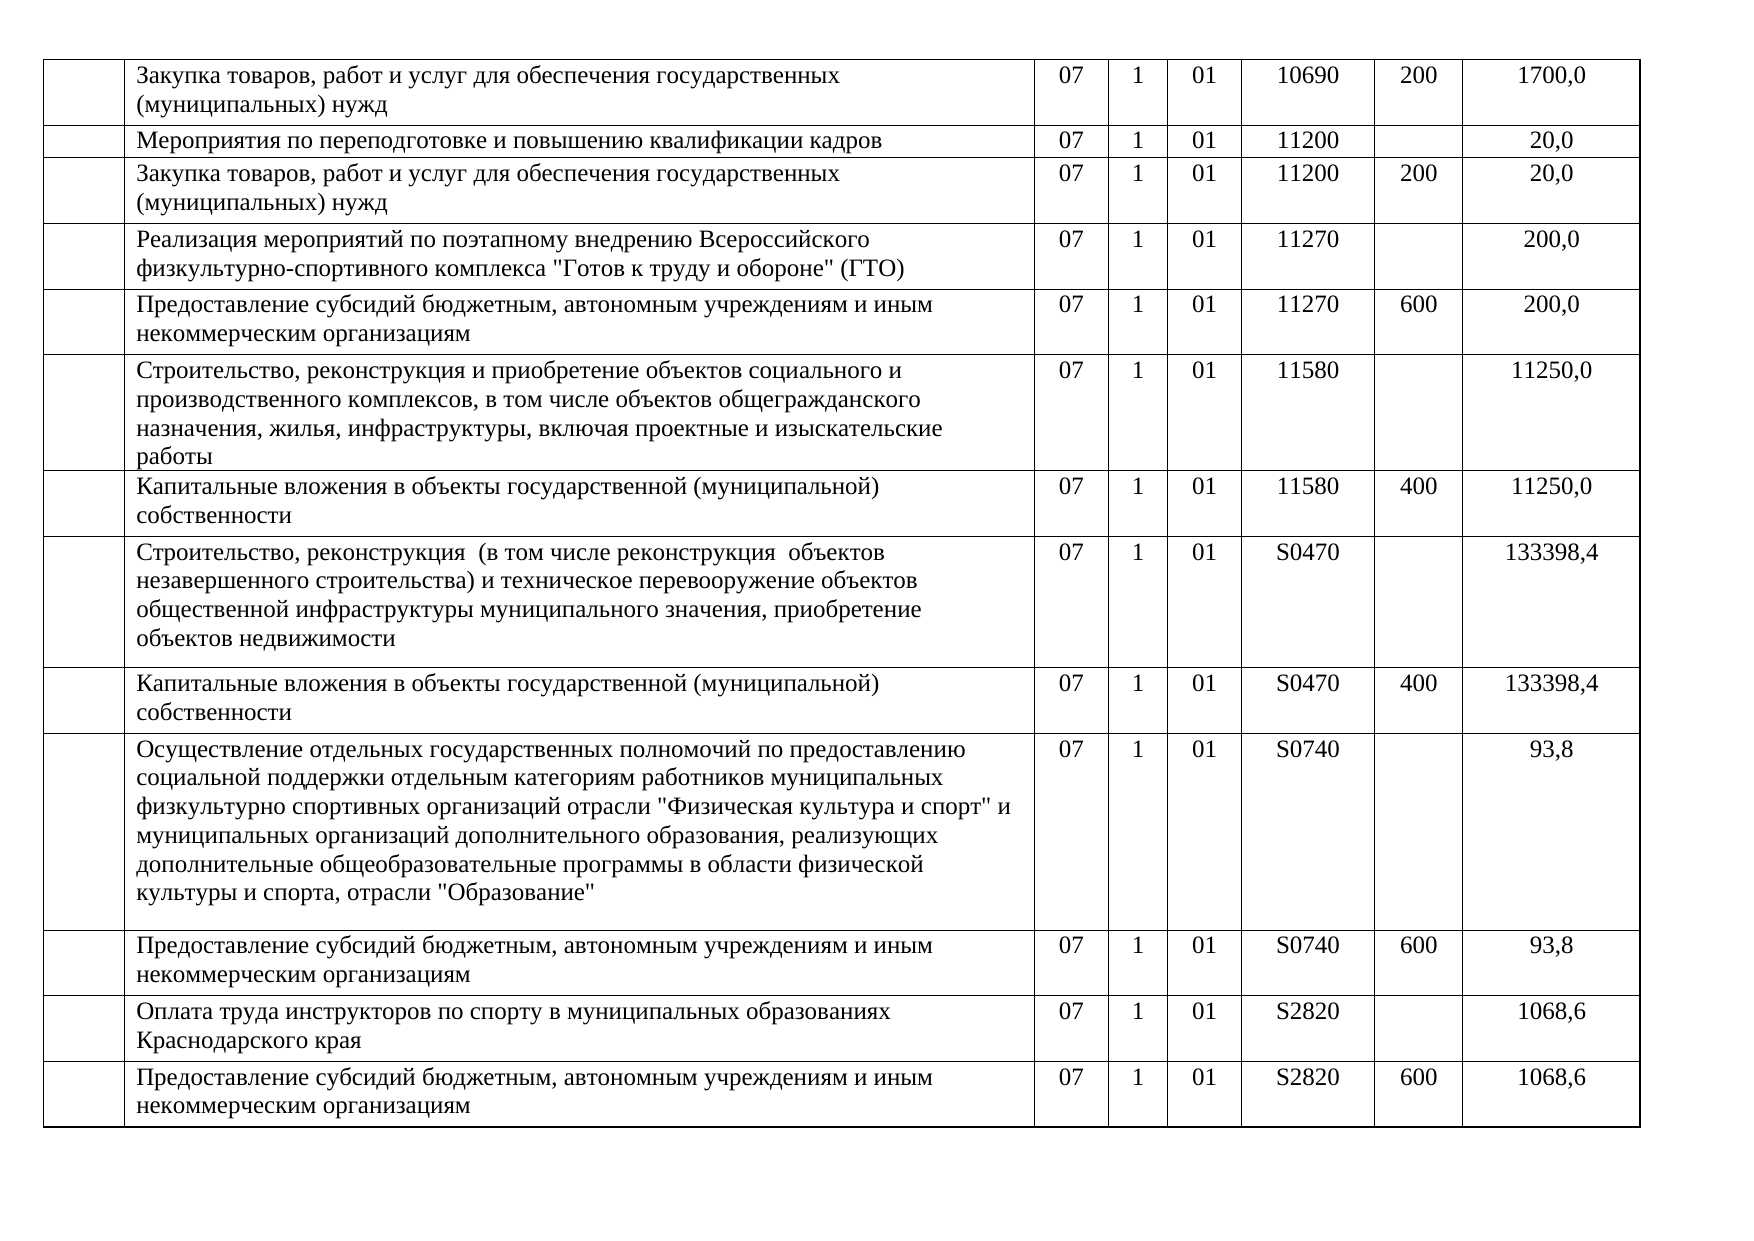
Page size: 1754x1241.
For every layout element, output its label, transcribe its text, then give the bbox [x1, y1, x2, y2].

table_cell 07 [1035, 126, 1108, 157]
table_cell 1 [1109, 224, 1167, 288]
table_cell 93,8 [1463, 734, 1639, 929]
table_cell [44, 224, 124, 288]
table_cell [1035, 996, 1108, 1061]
table_cell 01 [1168, 931, 1241, 995]
table_cell 600 [1375, 290, 1462, 354]
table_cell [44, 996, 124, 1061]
table_cell S0740 [1242, 734, 1374, 929]
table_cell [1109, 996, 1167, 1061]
table_cell S0470 [1242, 668, 1374, 733]
table_cell 01 [1168, 537, 1241, 667]
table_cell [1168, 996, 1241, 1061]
table_cell 07 [1035, 471, 1108, 536]
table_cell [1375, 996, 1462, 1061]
table_cell 1 [1109, 931, 1167, 995]
table_cell [44, 60, 124, 124]
table_cell 133398,4 [1463, 537, 1639, 667]
table_cell 11200 [1242, 158, 1374, 223]
table_cell 07 [1035, 355, 1108, 470]
table_cell 11580 [1242, 355, 1374, 470]
table_cell [1375, 355, 1462, 470]
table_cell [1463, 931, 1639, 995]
table_cell 1 [1109, 290, 1167, 354]
table_cell Строительство, реконструкция (в том числе реконструкция объектов незавершенного строительства) и техническое перевооружение объектов общественной инфраструктуры муниципального значения, приобретение объектов недвижимости [125, 537, 1034, 667]
table_cell 1 [1109, 668, 1167, 733]
table_cell Реализация мероприятий по поэтапному внедрению Всероссийского физкультурно-спортивного комплекса "Готов к труду и обороне" (ГТО) [125, 224, 1034, 288]
table_cell 07 [1035, 60, 1108, 124]
table_cell 11270 [1242, 290, 1374, 354]
table_cell 01 [1168, 60, 1241, 124]
table_cell Капитальные вложения в объекты государственной (муниципальной) собственности [125, 668, 1034, 733]
table_cell 01 [1168, 734, 1241, 929]
table_cell S0740 [1242, 931, 1374, 995]
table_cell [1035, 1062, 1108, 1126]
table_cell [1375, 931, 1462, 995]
table_cell 11250,0 [1463, 355, 1639, 470]
table_cell 1 [1109, 126, 1167, 157]
table_cell [1375, 734, 1462, 929]
table_cell Предоставление субсидий бюджетным, автономным учреждениям и иным некоммерческим организациям [125, 931, 1034, 995]
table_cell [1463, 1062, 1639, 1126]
table_cell 1 [1109, 537, 1167, 667]
table_cell 1 [1109, 734, 1167, 929]
table_cell 07 [1035, 734, 1108, 929]
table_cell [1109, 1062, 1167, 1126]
table_cell 200,0 [1463, 224, 1639, 288]
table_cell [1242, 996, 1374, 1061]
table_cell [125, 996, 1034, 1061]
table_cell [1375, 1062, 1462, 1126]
table_cell [44, 668, 124, 733]
table_cell 11270 [1242, 224, 1374, 288]
table_cell Закупка товаров, работ и услуг для обеспечения государственных (муниципальных) нужд [125, 158, 1034, 223]
table_cell Мероприятия по переподготовке и повышению квалификации кадров [125, 126, 1034, 157]
table_cell 1 [1109, 471, 1167, 536]
table_cell 01 [1168, 290, 1241, 354]
table_cell Строительство, реконструкция и приобретение объектов социального и производственного комплексов, в том числе объектов общегражданского назначения, жилья, инфраструктуры, включая проектные и изыскательские работы [125, 355, 1034, 470]
table_cell [44, 355, 124, 470]
table_cell Осуществление отдельных государственных полномочий по предоставлению социальной поддержки отдельным категориям работников муниципальных физкультурно спортивных организаций отрасли "Физическая культура и спорт" и муниципальных организаций дополнительного образования, реализующих дополнительные общеобразовательные программы в области физической культуры и спорта, отрасли "Образование" [125, 734, 1034, 929]
table_cell 07 [1035, 290, 1108, 354]
table_cell [44, 537, 124, 667]
table_cell 200 [1375, 60, 1462, 124]
table_cell 07 [1035, 158, 1108, 223]
table_cell [44, 734, 124, 929]
table_cell 11580 [1242, 471, 1374, 536]
table_cell 200,0 [1463, 290, 1639, 354]
table_cell 07 [1035, 537, 1108, 667]
table_cell [1375, 537, 1462, 667]
table_cell 11200 [1242, 126, 1374, 157]
table_cell 07 [1035, 931, 1108, 995]
table_cell 07 [1035, 668, 1108, 733]
table_cell 01 [1168, 224, 1241, 288]
table_cell [44, 126, 124, 157]
table_cell 01 [1168, 355, 1241, 470]
table_cell 01 [1168, 471, 1241, 536]
table_cell 07 [1035, 224, 1108, 288]
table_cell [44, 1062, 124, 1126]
table_cell 01 [1168, 668, 1241, 733]
table_cell [44, 931, 124, 995]
table_cell 400 [1375, 668, 1462, 733]
table_cell [44, 471, 124, 536]
table_cell 20,0 [1463, 158, 1639, 223]
table_cell [44, 158, 124, 223]
table_cell S0470 [1242, 537, 1374, 667]
table_cell [1375, 224, 1462, 288]
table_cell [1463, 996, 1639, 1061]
table_cell 1700,0 [1463, 60, 1639, 124]
table_cell 01 [1168, 158, 1241, 223]
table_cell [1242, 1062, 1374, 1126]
table_cell 10690 [1242, 60, 1374, 124]
table_cell [1375, 126, 1462, 157]
table_cell 133398,4 [1463, 668, 1639, 733]
table_cell [44, 290, 124, 354]
table_cell 11250,0 [1463, 471, 1639, 536]
table_cell 400 [1375, 471, 1462, 536]
table_cell 1 [1109, 158, 1167, 223]
table_cell 200 [1375, 158, 1462, 223]
table_cell 20,0 [1463, 126, 1639, 157]
table_cell Капитальные вложения в объекты государственной (муниципальной) собственности [125, 471, 1034, 536]
table_cell Предоставление субсидий бюджетным, автономным учреждениям и иным некоммерческим организациям [125, 290, 1034, 354]
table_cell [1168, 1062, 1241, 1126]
table_cell 1 [1109, 355, 1167, 470]
table_cell 1 [1109, 60, 1167, 124]
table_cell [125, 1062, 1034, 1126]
table_cell 01 [1168, 126, 1241, 157]
table_cell Закупка товаров, работ и услуг для обеспечения государственных (муниципальных) нужд [125, 60, 1034, 124]
